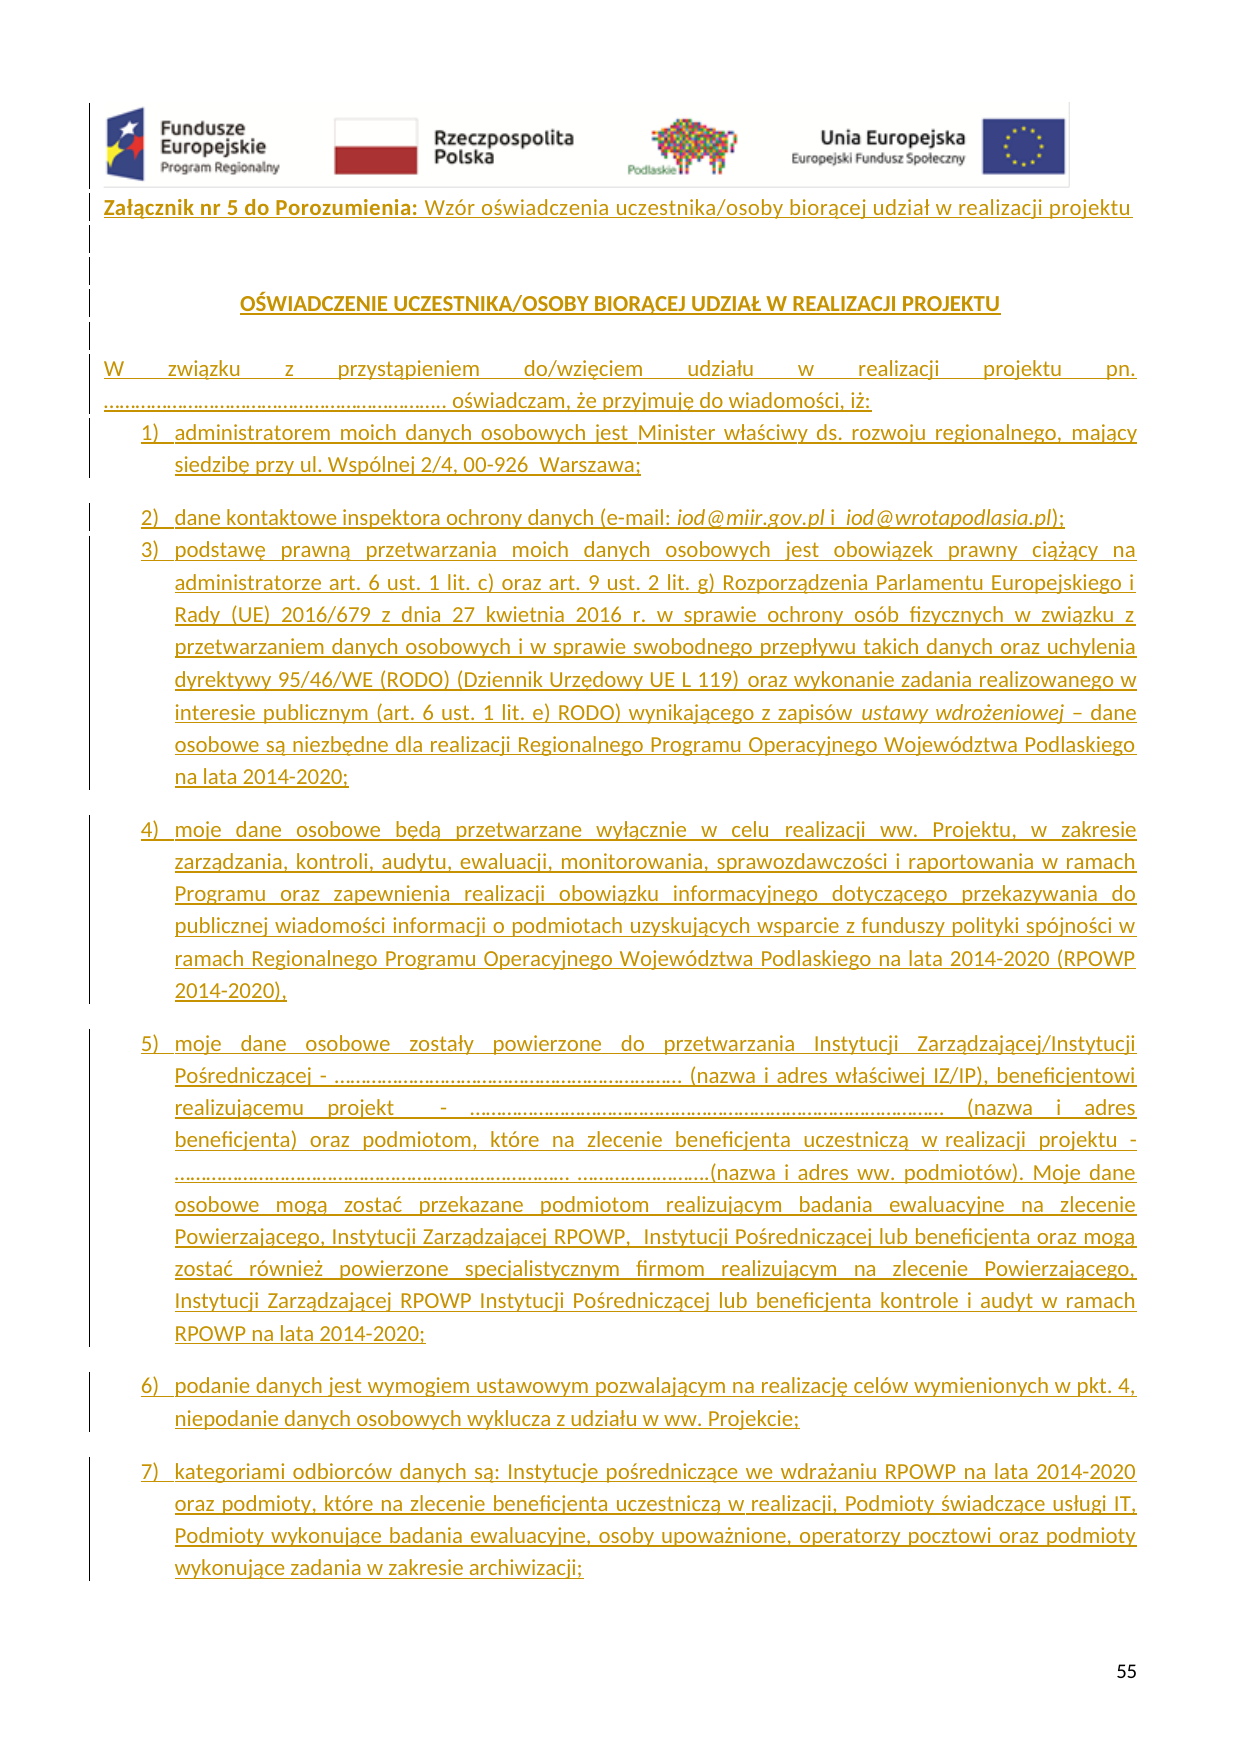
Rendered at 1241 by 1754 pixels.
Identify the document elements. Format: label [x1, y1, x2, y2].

picture [103, 102, 1071, 189]
